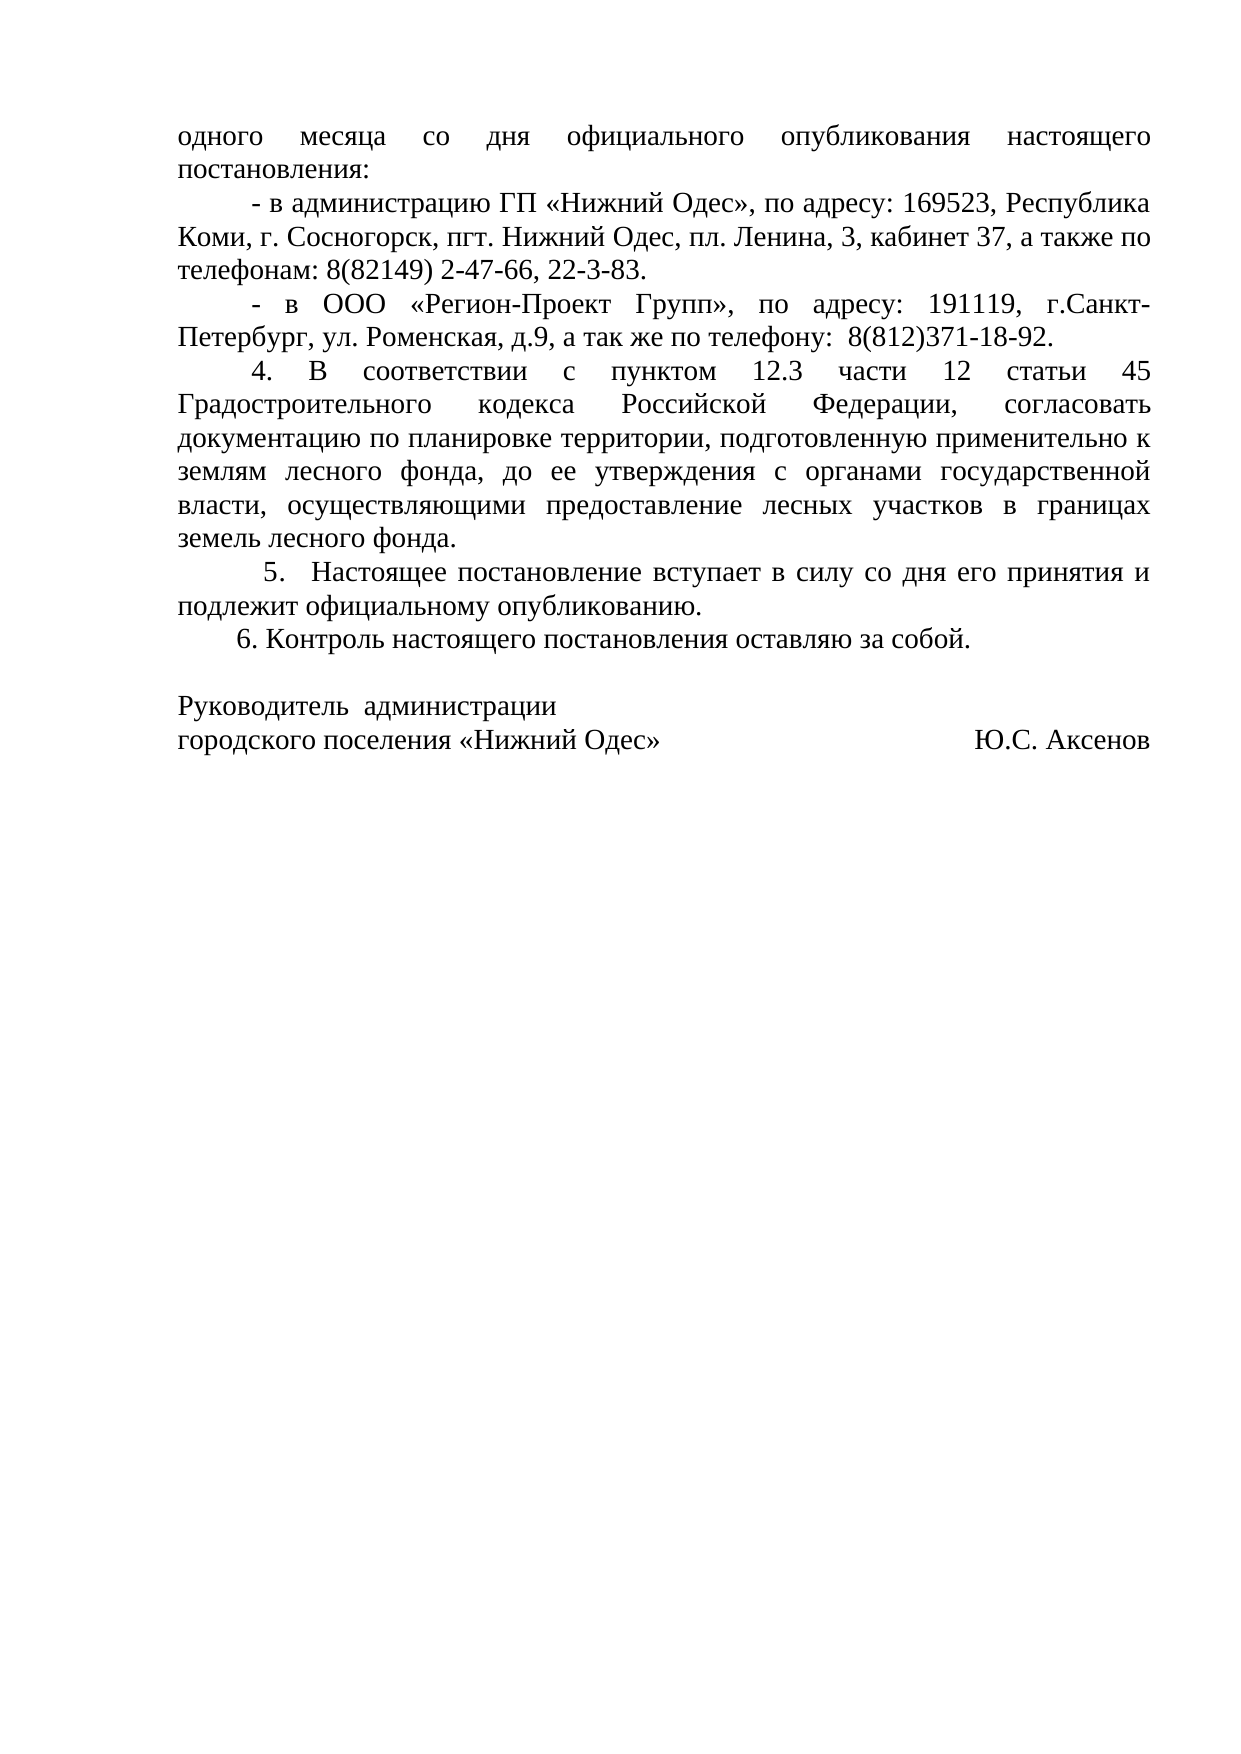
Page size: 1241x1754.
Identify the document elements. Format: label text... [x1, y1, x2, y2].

text - в ООО «Регион-Проект Групп», по адресу: 191119, г.Санкт-Петербург, ул. Роменская, д.9, а так же по телефону: 8(812)371-18-92. [177, 286, 1152, 353]
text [177, 118, 1152, 185]
text городского поселения «Нижний Одес» Ю.С. Аксенов [177, 722, 1152, 755]
text 4. В соответствии с пунктом 12.3 части 12 статьи 45 Градостроительного кодекса Российской Федерации, согласовать документацию по планировке территории, подготовленную применительно к землям лесного фонда, до ее утверждения с органами государственной власти, осуществляющими предоставление лесных участков в границах земель лесного фонда. [177, 353, 1152, 554]
text 6. Контроль настоящего постановления оставляю за собой. [177, 621, 1152, 655]
text 5. Настоящее постановление вступает в силу со дня его принятия и подлежит официальному опубликованию. [177, 554, 1152, 621]
text Руководитель администрации [177, 688, 1152, 722]
text - в администрацию ГП «Нижний Одес», по адресу: 169523, Республика Коми, г. Сосногорск, пгт. Нижний Одес, пл. Ленина, 3, кабинет 37, а также по телефонам: 8(82149) 2-47-66, 22-3-83. [177, 185, 1152, 286]
